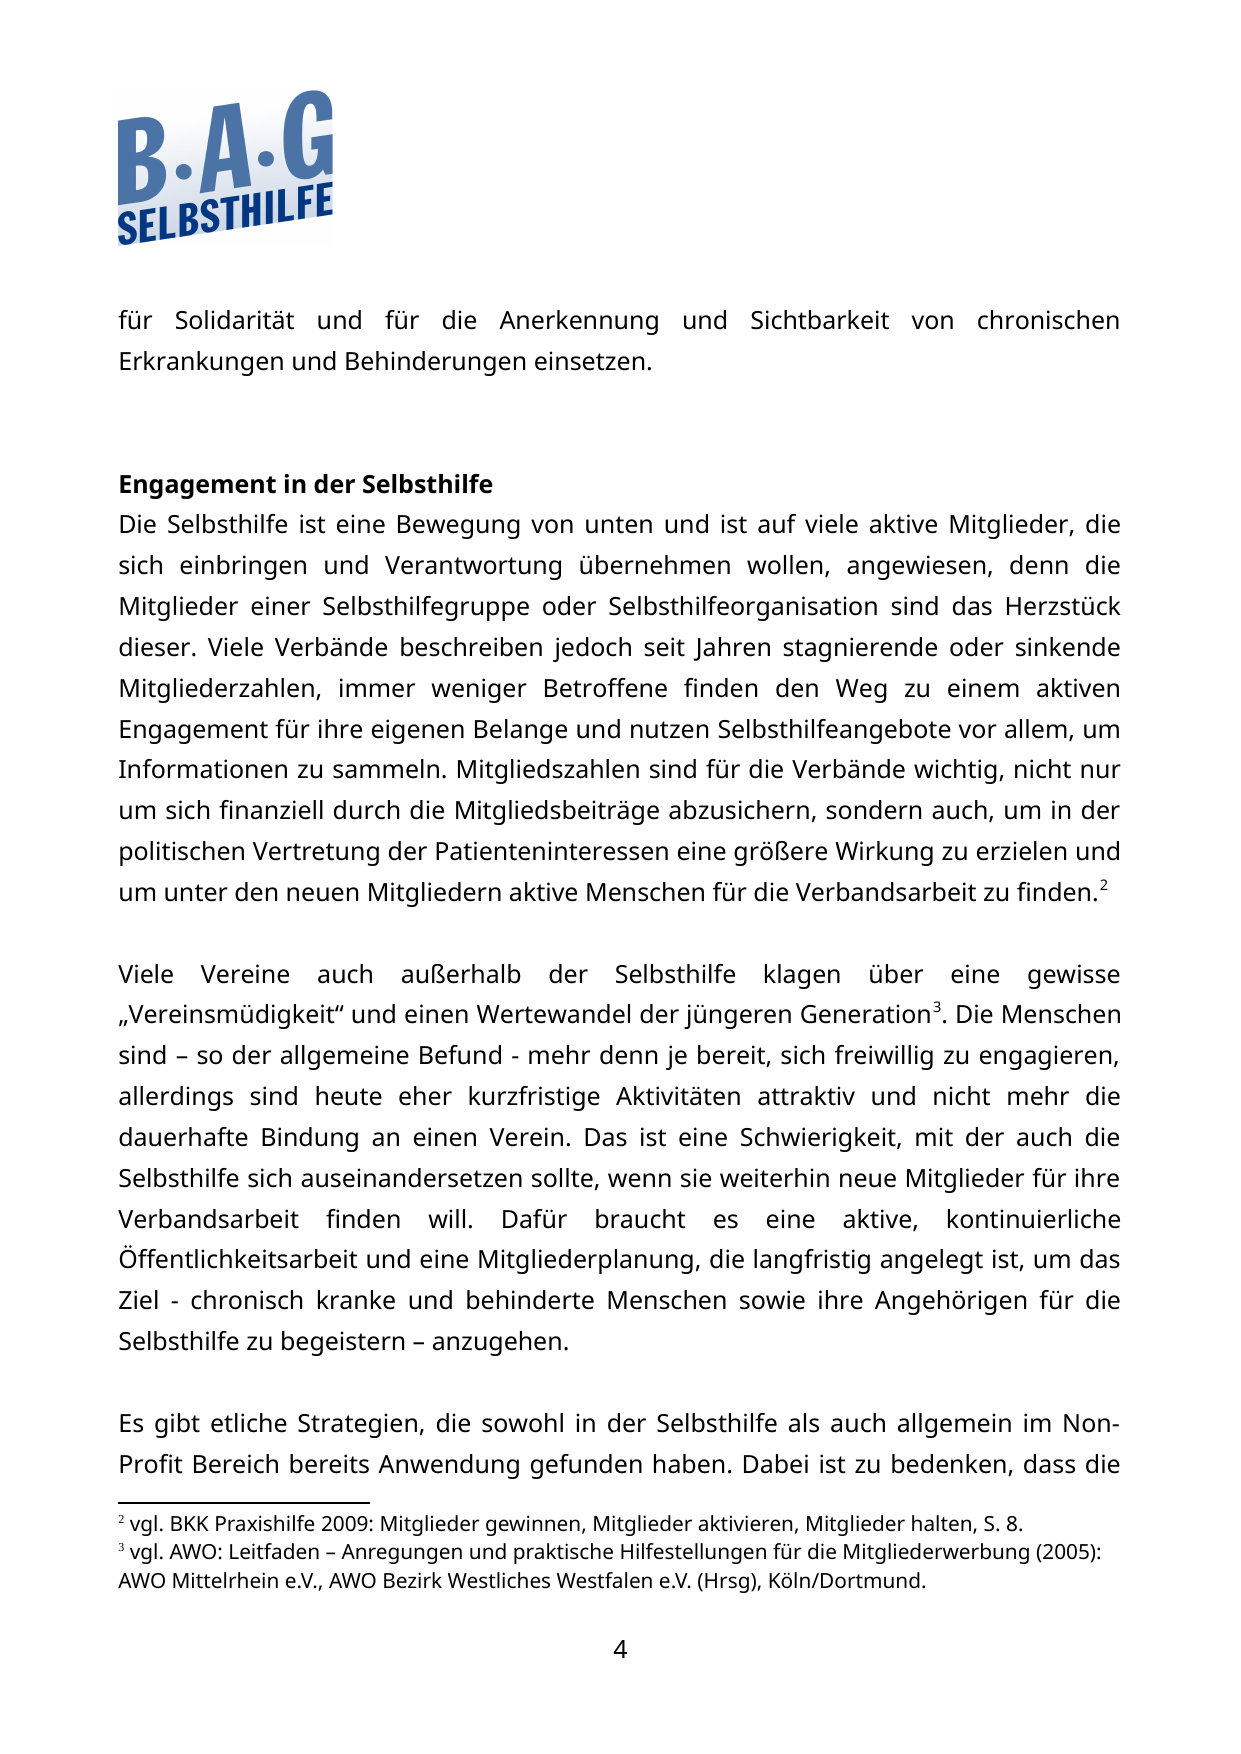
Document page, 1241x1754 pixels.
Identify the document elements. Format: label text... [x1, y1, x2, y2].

text Die Selbsthilfe ist eine Bewegung von unten und ist auf viele aktive Mitglieder, die sich einbringen und Verantwortung übernehmen wollen, angewiesen, denn die Mitglieder einer Selbsthilfegruppe oder Selbsthilfeorganisation sind das Herzstück dieser. Viele Verbände beschreiben jedoch seit Jahren stagnierende oder sinkende Mitgliederzahlen, immer weniger Betroffene finden den Weg zu einem aktiven Engagement für ihre eigenen Belange und nutzen Selbsthilfeangebote vor allem, um Informationen zu sammeln. Mitgliedszahlen sind für die Verbände wichtig, nicht nur um sich finanziell durch die Mitgliedsbeiträge abzusichern, sondern auch, um in der politischen Vertretung der Patienteninteressen eine größere Wirkung zu erzielen und um unter den neuen Mitgliedern aktive Menschen für die Verbandsarbeit zu finden. [118, 507, 1122, 909]
subtitle Engagement in der Selbsthilfe [118, 466, 1122, 500]
text Viele Vereine auch außerhalb der Selbsthilfe klagen über eine gewisse „Vereinsmüdigkeit“ und einen Wertewandel der jüngeren Generation. Die Menschen sind – so der allgemeine Befund - mehr denn je bereit, sich freiwillig zu engagieren, allerdings sind heute eher kurzfristige Aktivitäten attraktiv und nicht mehr die dauerhafte Bindung an einen Verein. Das ist eine Schwierigkeit, mit der auch die Selbsthilfe sich auseinandersetzen sollte, wenn sie weiterhin neue Mitglieder für ihre Verbandsarbeit finden will. Dafür braucht es eine aktive, kontinuierliche Öffentlichkeitsarbeit und eine Mitgliederplanung, die langfristig angelegt ist, um das Ziel - chronisch kranke und behinderte Menschen sowie ihre Angehörigen für die Selbsthilfe zu begeistern – anzugehen. [118, 956, 1122, 1358]
picture [118, 88, 333, 246]
